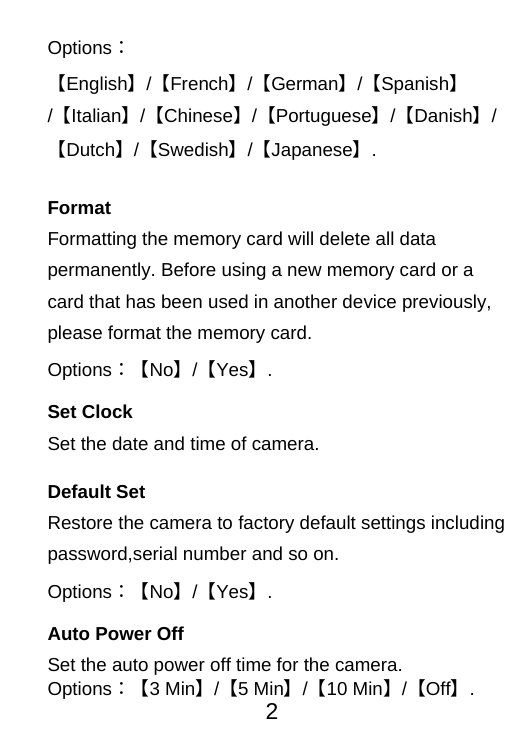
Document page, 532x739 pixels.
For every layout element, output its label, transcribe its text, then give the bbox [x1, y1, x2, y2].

text /【Italian】/【Chinese】/【Portuguese】/【Danish】/ [47, 97, 525, 128]
text Options：【English】/【French】/【German】/【Spanish】 [47, 26, 525, 97]
subtitle Set Clock [47, 401, 525, 423]
text Options：【No】/【Yes】. [47, 353, 525, 383]
text 【Dutch】/【Swedish】/【Japanese】. [47, 128, 525, 164]
text Set the auto power off time for the camera. Options：【3 Min】/【5 Min】/【10 Min】/【Off】. [47, 654, 476, 700]
text Restore the camera to factory default settings including password,serial number and so on. [47, 512, 525, 565]
text Options：【No】/【Yes】. [47, 574, 525, 604]
subtitle Format [47, 197, 525, 218]
text Set the date and time of camera. [47, 433, 525, 454]
subtitle Auto Power Off [47, 623, 525, 644]
text Formatting the memory card will delete all data permanently. Before using a new memory card or a card that has been used in another device previously, please format the memory card. [47, 228, 502, 343]
subtitle Default Set [47, 481, 525, 502]
